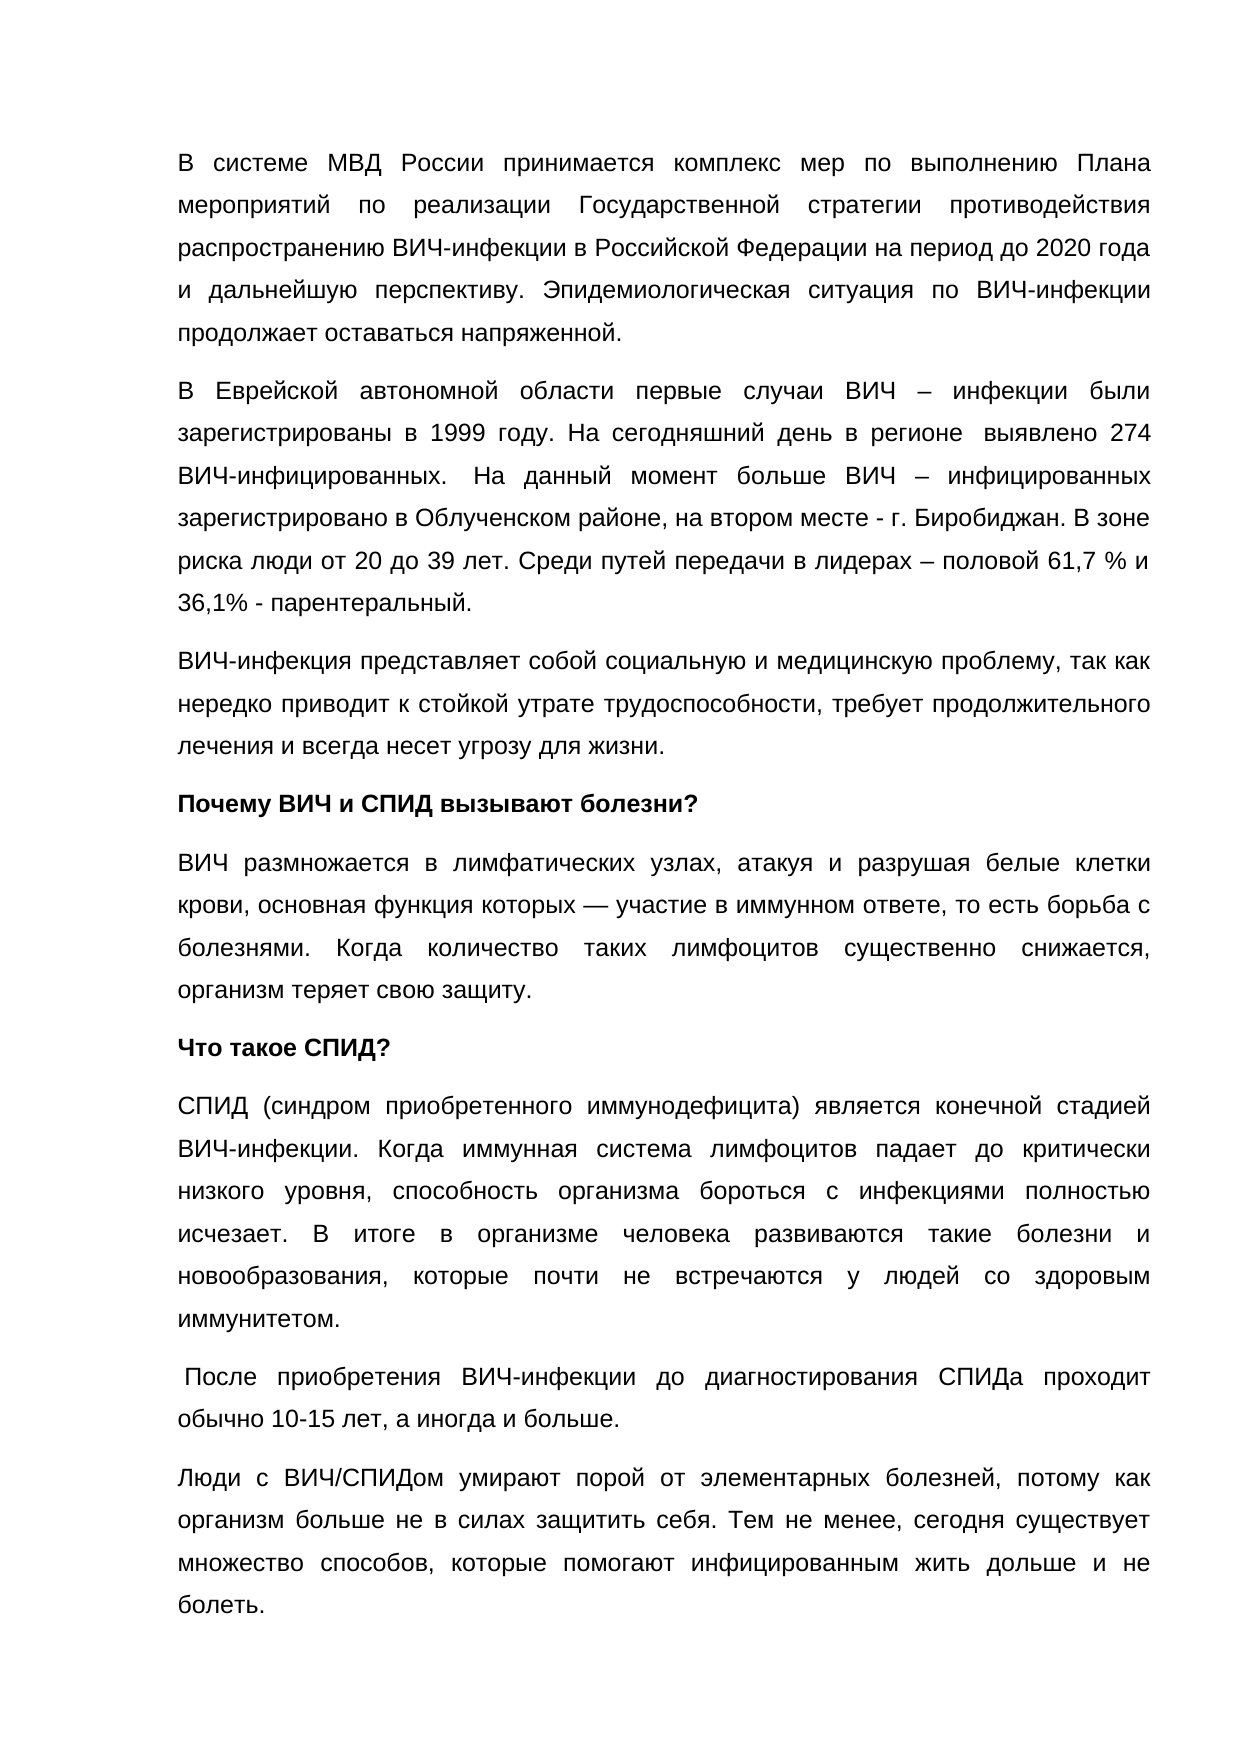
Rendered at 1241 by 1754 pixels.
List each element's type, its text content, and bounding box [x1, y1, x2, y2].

text В системе МВД России принимается комплекс мер по выполнению Плана мероприятий по реализации Государственной стратегии противодействия распространению ВИЧ-инфекции в Российской Федерации на период до 2020 года и дальнейшую перспективу. Эпидемиологическая ситуация по ВИЧ-инфекции продолжает оставаться напряженной. [177, 134, 1152, 346]
text В Еврейской автономной области первые случаи ВИЧ – инфекции были зарегистрированы в 1999 году. На сегодняшний день в регионе выявлено 274 ВИЧ-инфицированных. На данный момент больше ВИЧ – инфицированных зарегистрировано в Облученском районе, на втором месте - г. Биробиджан. В зоне риска люди от 20 до 39 лет. Среди путей передачи в лидерах – половой 61,7 % и 36,1% - парентеральный. [177, 362, 1152, 617]
text ВИЧ размножается в лимфатических узлах, атакуя и разрушая белые клетки крови, основная функция которых — участие в иммунном ответе, то есть борьба с болезнями. Когда количество таких лимфоцитов существенно снижается, организм теряет свою защиту. [177, 834, 1152, 1004]
text Что такое СПИД? [177, 1019, 1152, 1062]
text Почему ВИЧ и СПИД вызывают болезни? [177, 776, 1152, 818]
text СПИД (синдром приобретенного иммунодефицита) является конечной стадией ВИЧ-инфекции. Когда иммунная система лимфоцитов падает до критически низкого уровня, способность организма бороться с инфекциями полностью исчезает. В итоге в организме человека развиваются такие болезни и новообразования, которые почти не встречаются у людей со здоровым иммунитетом. [177, 1077, 1152, 1332]
text ВИЧ-инфекция представляет собой социальную и медицинскую проблему, так как нередко приводит к стойкой утрате трудоспособности, требует продолжительного лечения и всегда несет угрозу для жизни. [177, 632, 1152, 760]
text После приобретения ВИЧ-инфекции до диагностирования СПИДа проходит обычно 10-15 лет, а иногда и больше. [177, 1348, 1152, 1433]
text Люди с ВИЧ/СПИДом умирают порой от элементарных болезней, потому как организм больше не в силах защитить себя. Тем не менее, сегодня существует множество способов, которые помогают инфицированным жить дольше и не болеть. [177, 1449, 1152, 1619]
